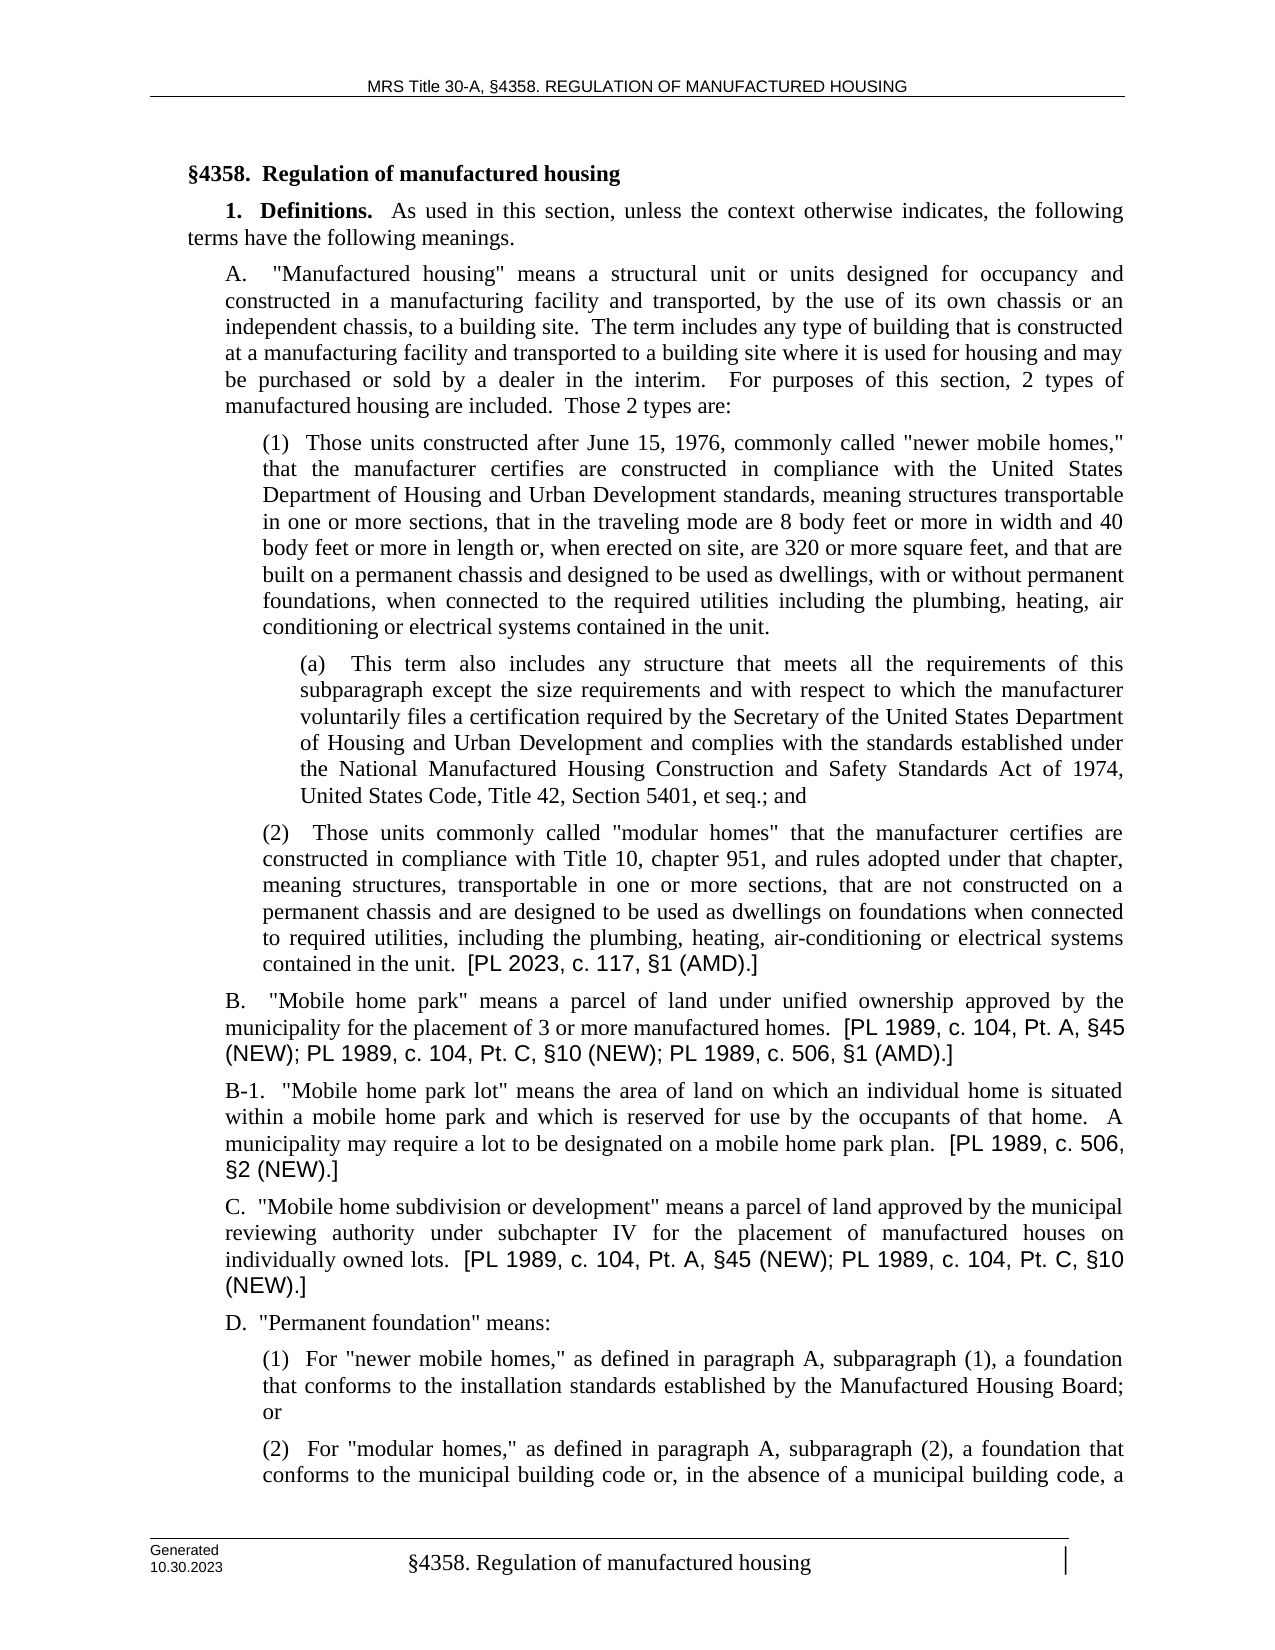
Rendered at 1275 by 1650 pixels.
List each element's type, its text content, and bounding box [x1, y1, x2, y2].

text D. "Permanent foundation" means: [225, 1309, 1125, 1335]
text (2) Those units commonly called "modular homes" that the manufacturer certifies are constructed in compliance with Title 10, chapter 951, and rules adopted under that chapter, meaning structures, transportable in one or more sections, that are not constructed on a permanent chassis and are designed to be used as dwellings on foundations when connected to required utilities, including the plumbing, heating, air-conditioning or electrical systems contained in the unit. [PL 2023, c. 117, §1 (AMD).] [262, 819, 1125, 977]
text B. "Mobile home park" means a parcel of land under unified ownership approved by the municipality for the placement of 3 or more manufactured homes. [PL 1989, c. 104, Pt. A, §45 (NEW); PL 1989, c. 104, Pt. C, §10 (NEW); PL 1989, c. 506, §1 (AMD).] [225, 987, 1125, 1066]
text 1. Definitions. As used in this section, unless the context otherwise indicates, the following terms have the following meanings. [187, 197, 1125, 250]
text A. "Manufactured housing" means a structural unit or units designed for occupancy and constructed in a manufacturing facility and transported, by the use of its own chassis or an independent chassis, to a building site. The term includes any type of building that is constructed at a manufacturing facility and transported to a building site where it is used for housing and may be purchased or sold by a dealer in the interim. For purposes of this section, 2 types of manufactured housing are included. Those 2 types are: [225, 260, 1125, 418]
text (1) For "newer mobile homes," as defined in paragraph A, subparagraph (1), a foundation that conforms to the installation standards established by the Manufactured Housing Board; or [262, 1346, 1125, 1424]
text (a) This term also includes any structure that meets all the requirements of this subparagraph except the size requirements and with respect to which the manufacturer voluntarily files a certification required by the Secretary of the United States Department of Housing and Urban Development and complies with the standards established under the National Manufactured Housing Construction and Safety Standards Act of 1974, United States Code, Title 42, Section 5401, et seq.; and [300, 650, 1125, 808]
text C. "Mobile home subdivision or development" means a parcel of land approved by the municipal reviewing authority under subchapter IV for the placement of manufactured houses on individually owned lots. [PL 1989, c. 104, Pt. A, §45 (NEW); PL 1989, c. 104, Pt. C, §10 (NEW).] [225, 1193, 1125, 1298]
text (1) Those units constructed after June 15, 1976, commonly called "newer mobile homes," that the manufacturer certifies are constructed in compliance with the United States Department of Housing and Urban Development standards, meaning structures transportable in one or more sections, that in the traveling mode are 8 body feet or more in width and 40 body feet or more in length or, when erected on site, are 320 or more square feet, and that are built on a permanent chassis and designed to be used as dwellings, with or without permanent foundations, when connected to the required utilities including the plumbing, heating, air conditioning or electrical systems contained in the unit. [262, 429, 1125, 640]
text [262, 1435, 1125, 1488]
text §4358. Regulation of manufactured housing [187, 160, 1125, 187]
text B-1. "Mobile home park lot" means the area of land on which an individual home is situated within a mobile home park and which is reserved for use by the occupants of that home. A municipality may require a lot to be designated on a mobile home park plan. [PL 1989, c. 506, §2 (NEW).] [225, 1077, 1125, 1182]
